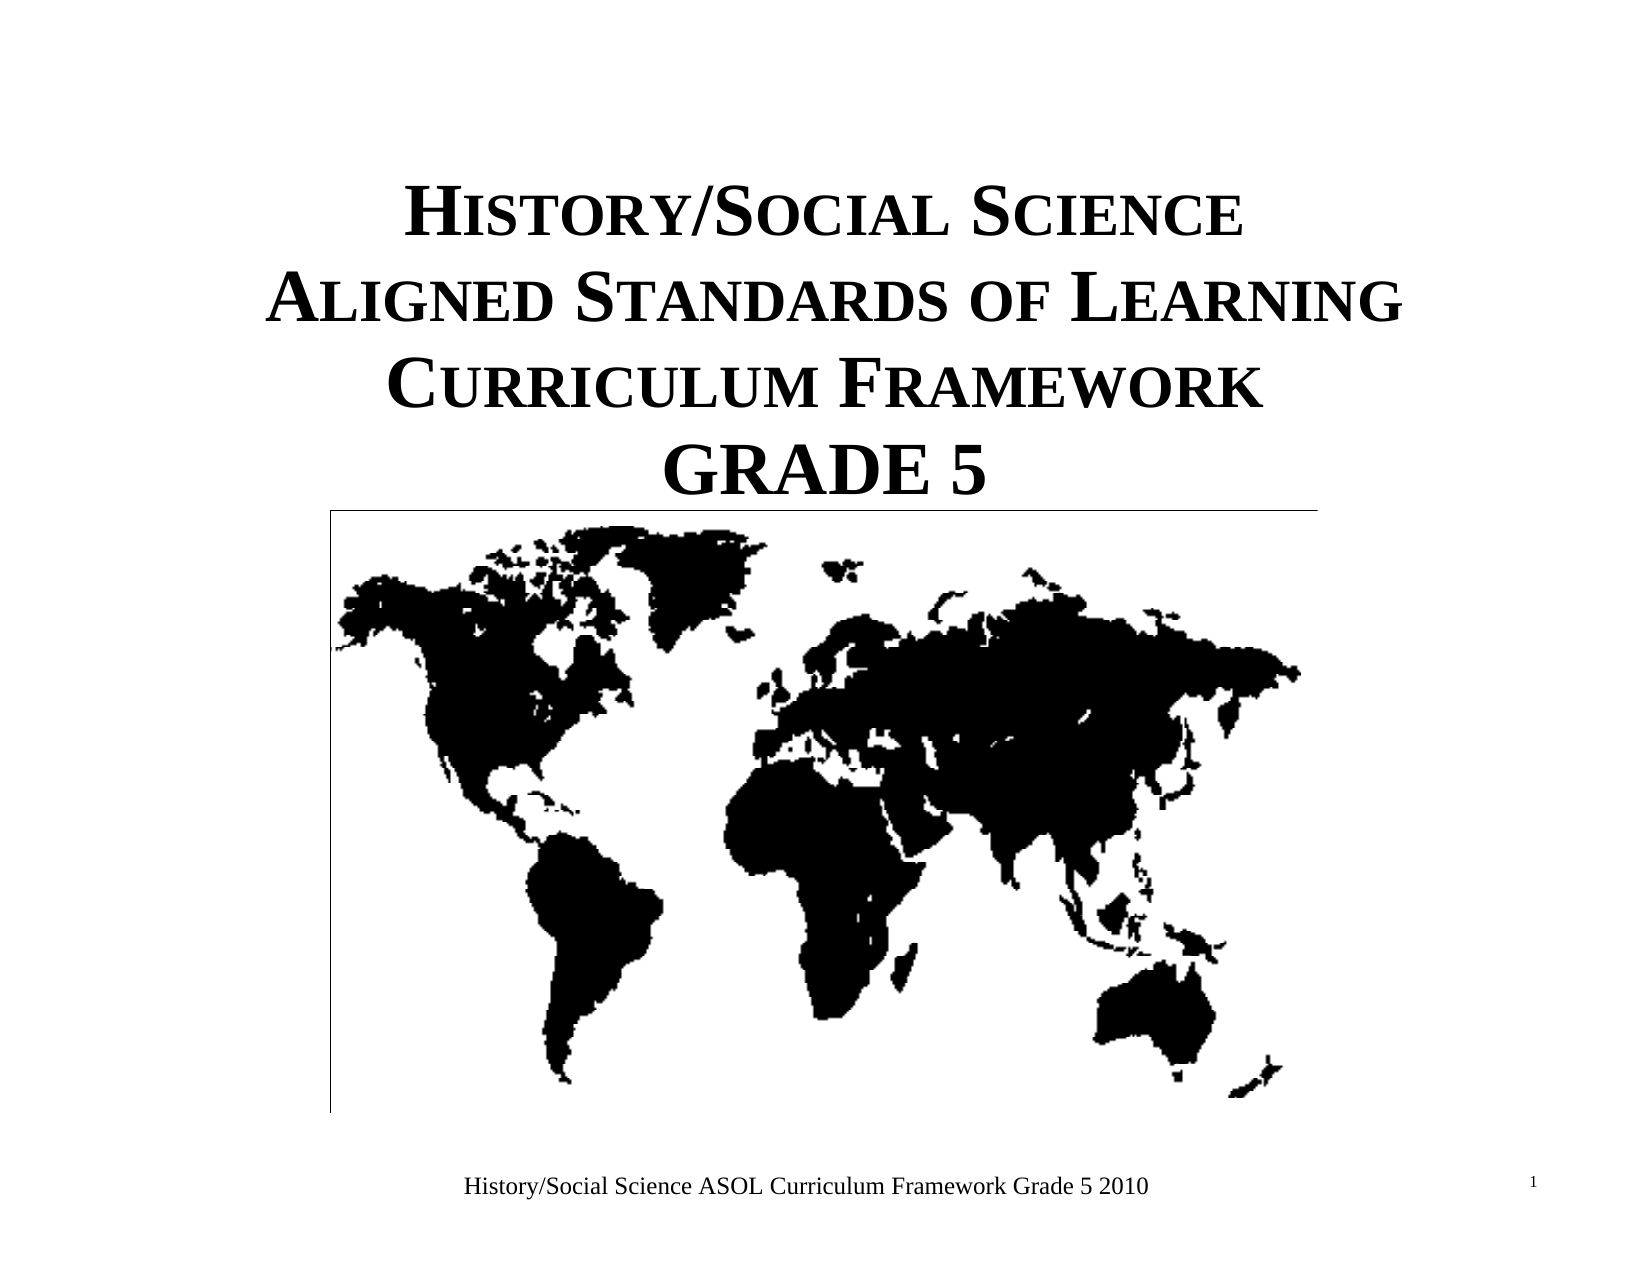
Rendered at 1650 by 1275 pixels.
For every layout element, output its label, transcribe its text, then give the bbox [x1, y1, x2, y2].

text Aligned Standards of Learning [112, 252, 1537, 338]
text Curriculum Framework GRADE 5 [112, 338, 1537, 510]
text History/Social Science [112, 165, 1537, 252]
